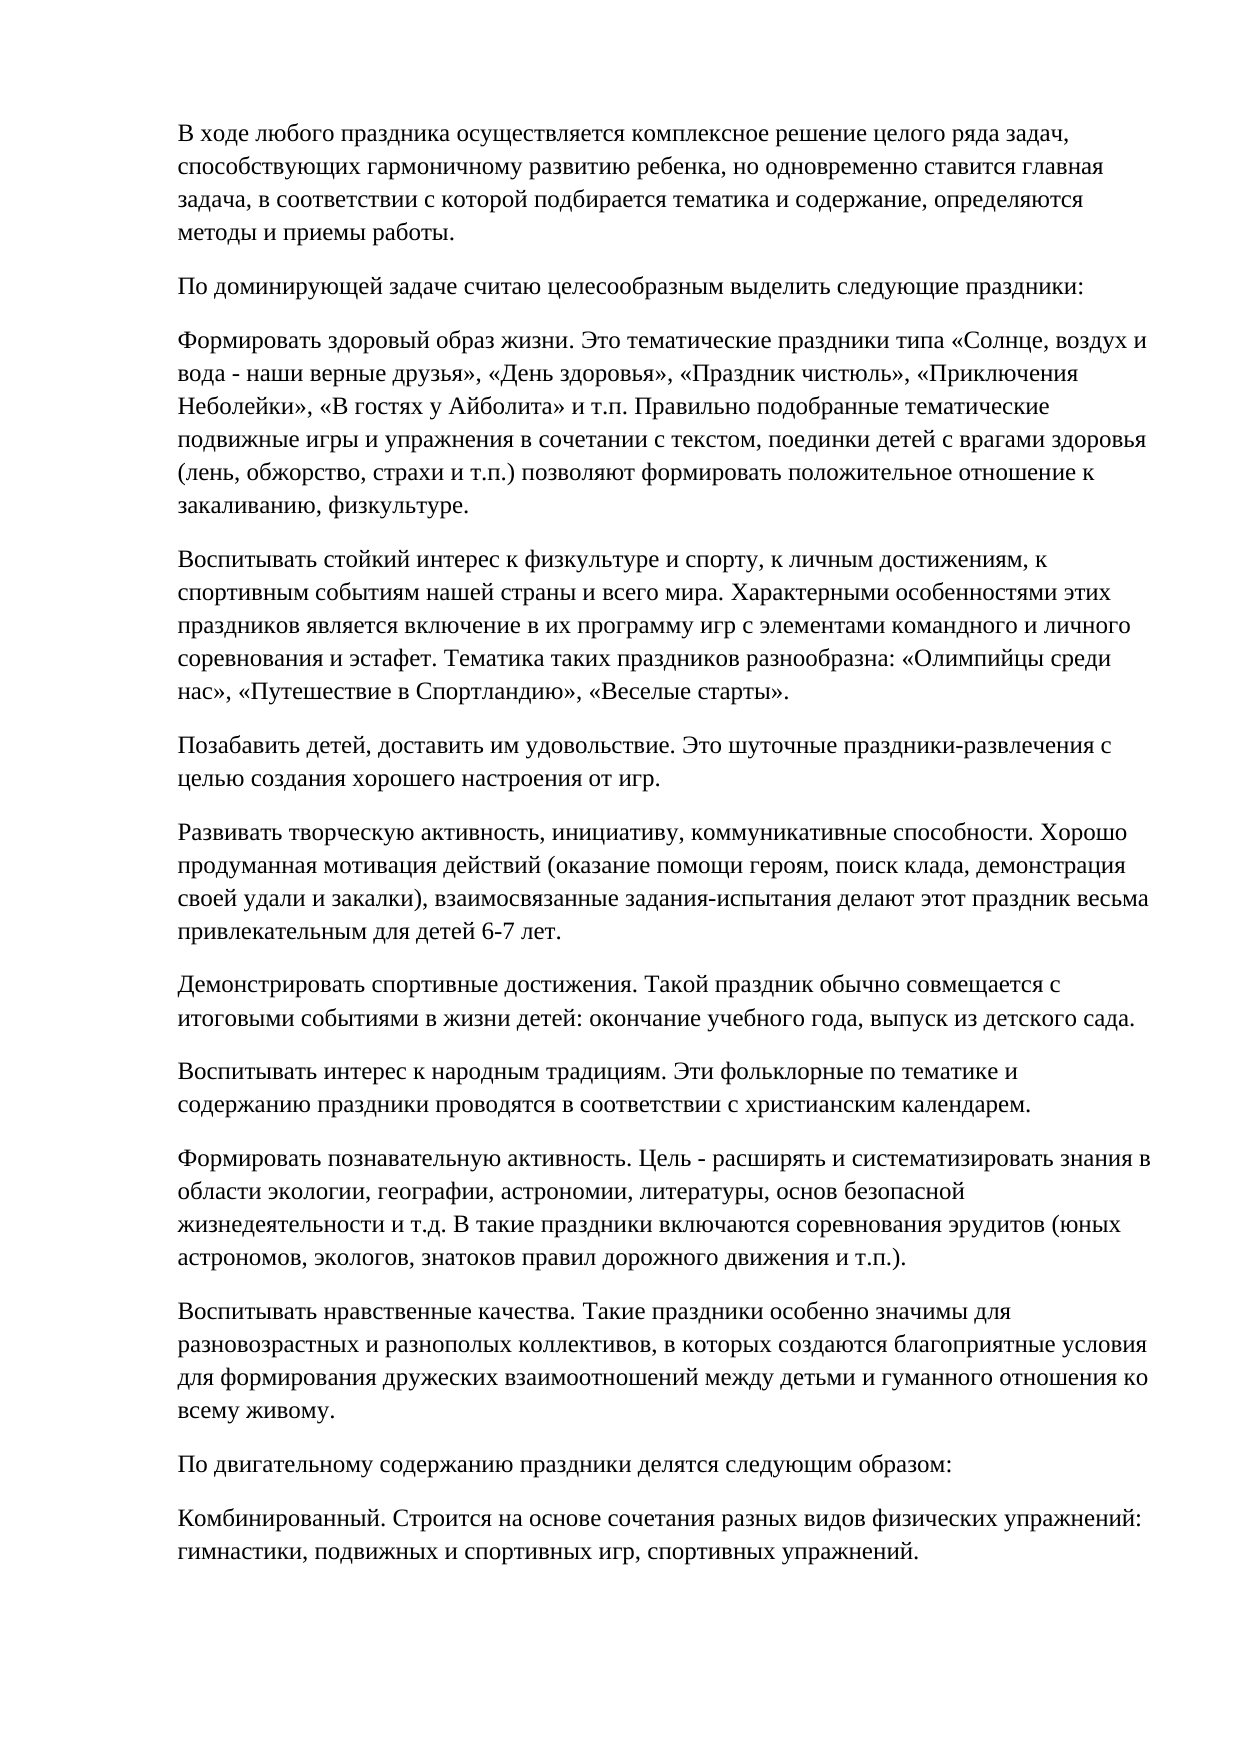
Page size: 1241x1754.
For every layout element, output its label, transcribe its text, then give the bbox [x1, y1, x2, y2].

text Развивать творческую активность, инициативу, коммуникативные способности. Хорошо продуманная мотивация действий (оказание помощи героям, поиск клада, демонстрация своей удали и закалки), взаимосвязанные задания-испытания делают этот праздник весьма привлекательным для детей 6-7 лет. [177, 817, 1152, 944]
text Комбинированный. Строится на основе сочетания разных видов физических упражнений: гимнастики, подвижных и спортивных игр, спортивных упражнений. [177, 1503, 1152, 1565]
text Воспитывать стойкий интерес к физкультуре и спорту, к личным достижениям, к спортивным событиям нашей страны и всего мира. Характерными особенностями этих праздников является включение в их программу игр с элементами командного и личного соревнования и эстафет. Тематика таких праздников разнообразна: «Олимпийцы среди нас», «Путешествие в Спортландию», «Веселые старты». [177, 544, 1152, 705]
text Воспитывать нравственные качества. Такие праздники особенно значимы для разновозрастных и разнополых коллективов, в которых создаются благоприятные условия для формирования дружеских взаимоотношений между детьми и гуманного отношения ко всему живому. [177, 1296, 1152, 1424]
text По доминирующей задаче считаю целесообразным выделить следующие праздники: [177, 271, 1152, 300]
text Демонстрировать спортивные достижения. Такой праздник обычно совмещается с итоговыми событиями в жизни детей: окончание учебного года, выпуск из детского сада. [177, 969, 1152, 1031]
text По двигательному содержанию праздники делятся следующим образом: [177, 1449, 1152, 1478]
text В ходе любого праздника осуществляется комплексное решение целого ряда задач, способствующих гармоничному развитию ребенка, но одновременно ставится главная задача, в соответствии с которой подбирается тематика и содержание, определяются методы и приемы работы. [177, 118, 1152, 246]
text Формировать познавательную активность. Цель - расширять и систематизировать знания в области экологии, географии, астрономии, литературы, основ безопасной жизнедеятельности и т.д. В такие праздники включаются соревнования эрудитов (юных астрономов, экологов, знатоков правил дорожного движения и т.п.). [177, 1143, 1152, 1271]
text Формировать здоровый образ жизни. Это тематические праздники типа «Солнце, воздух и вода - наши верные друзья», «День здоровья», «Праздник чистюль», «Приключения Неболейки», «В гостях у Айболита» и т.п. Правильно подобранные тематические подвижные игры и упражнения в сочетании с текстом, поединки детей с врагами здоровья (лень, обжорство, страхи и т.п.) позволяют формировать положительное отношение к закаливанию, физкультуре. [177, 325, 1152, 519]
text Воспитывать интерес к народным традициям. Эти фольклорные по тематике и содержанию праздники проводятся в соответствии с христианским календарем. [177, 1056, 1152, 1118]
text Позабавить детей, доставить им удовольствие. Это шуточные праздники-развлечения с целью создания хорошего настроения от игр. [177, 730, 1152, 792]
